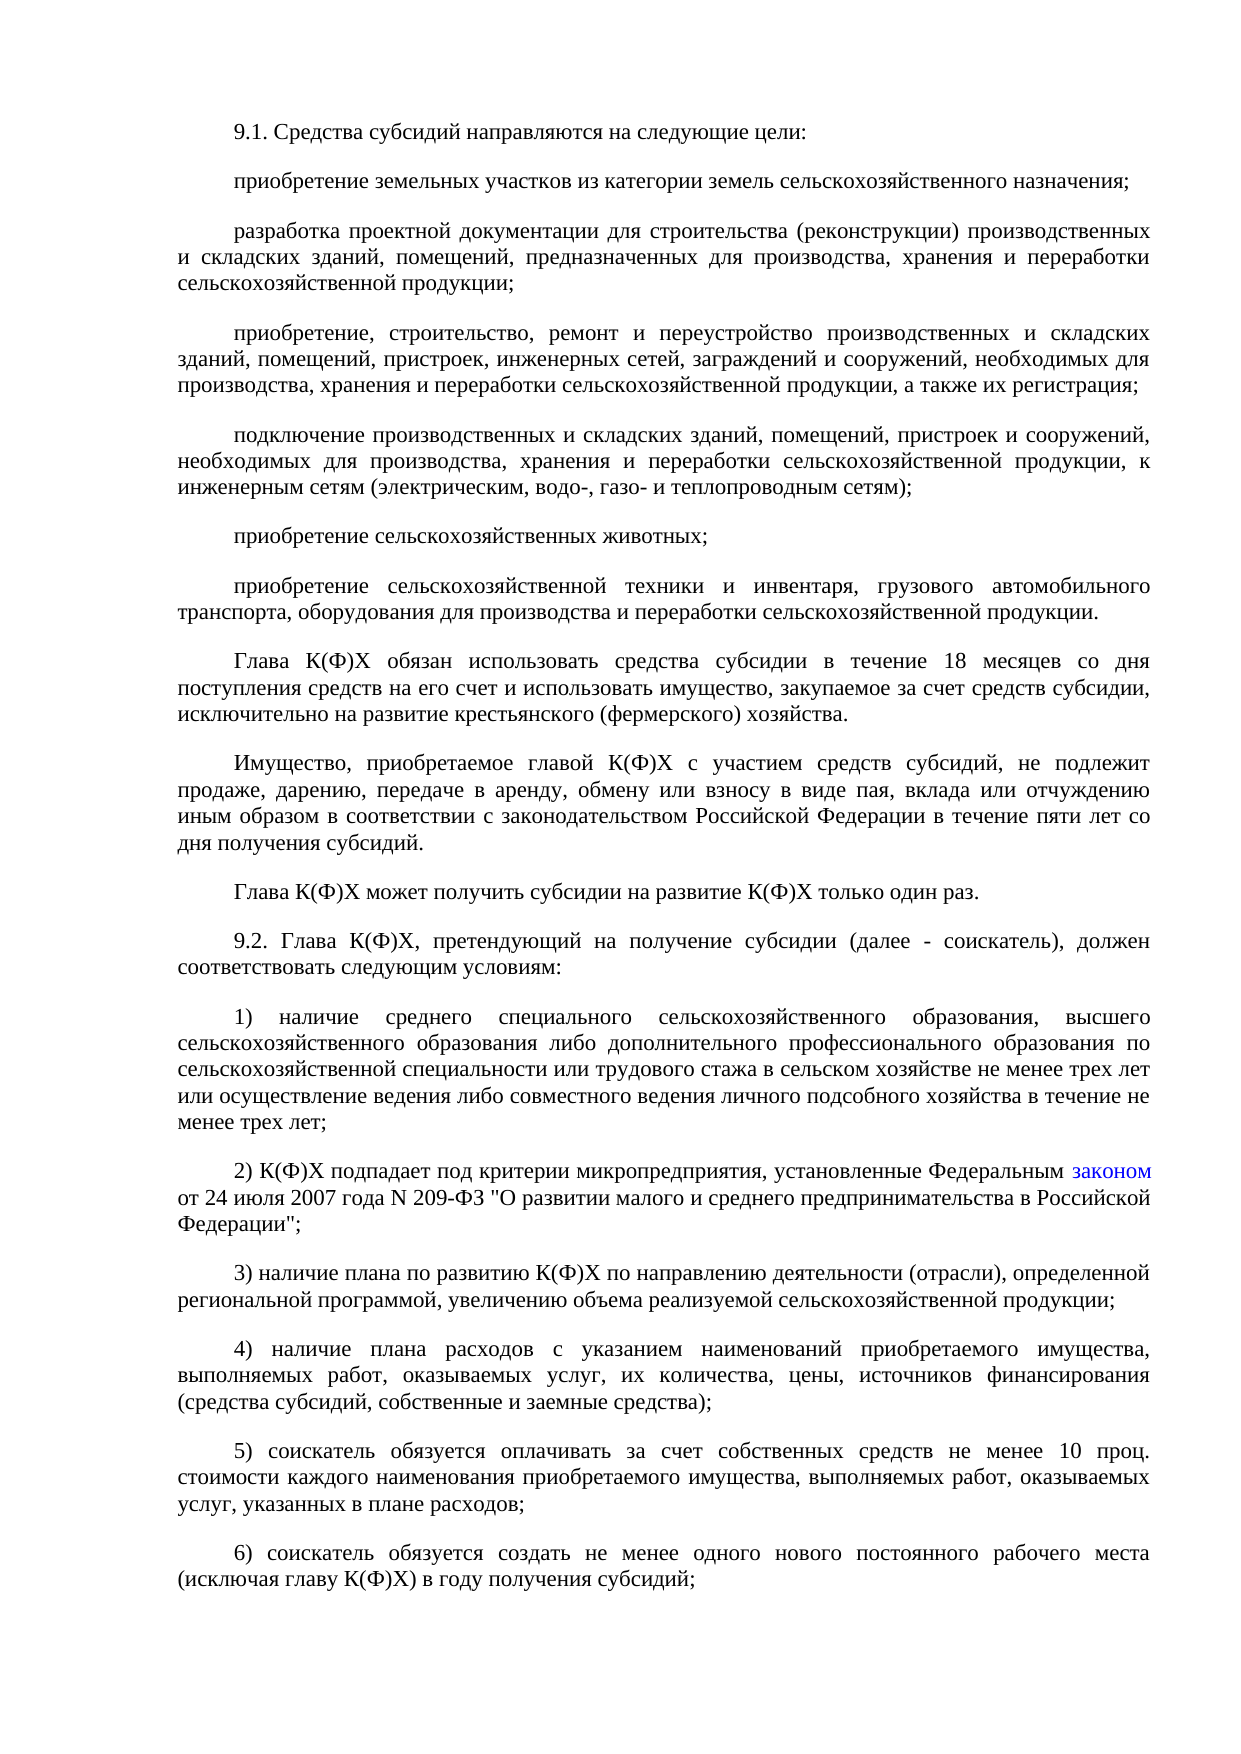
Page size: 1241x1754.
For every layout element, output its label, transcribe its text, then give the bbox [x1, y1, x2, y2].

text 2) К(Ф)Х подпадает под критерии микропредприятия, установленные Федеральным законом от 24 июля 2007 года N 209-ФЗ "О развитии малого и среднего предпринимательства в Российской Федерации"; [177, 1157, 1152, 1236]
text приобретение сельскохозяйственной техники и инвентаря, грузового автомобильного транспорта, оборудования для производства и переработки сельскохозяйственной продукции. [177, 572, 1152, 624]
text 1) наличие среднего специального сельскохозяйственного образования, высшего сельскохозяйственного образования либо дополнительного профессионального образования по сельскохозяйственной специальности или трудового стажа в сельском хозяйстве не менее трех лет или осуществление ведения либо совместного ведения личного подсобного хозяйства в течение не менее трех лет; [177, 1003, 1152, 1134]
text приобретение, строительство, ремонт и переустройство производственных и складских зданий, помещений, пристроек, инженерных сетей, заграждений и сооружений, необходимых для производства, хранения и переработки сельскохозяйственной продукции, а также их регистрация; [177, 319, 1152, 398]
text Глава К(Ф)Х обязан использовать средства субсидии в течение 18 месяцев со дня поступления средств на его счет и использовать имущество, закупаемое за счет средств субсидии, исключительно на развитие крестьянского (фермерского) хозяйства. [177, 647, 1152, 727]
text Глава К(Ф)Х может получить субсидии на развитие К(Ф)Х только один раз. [177, 878, 1152, 904]
text 6) соискатель обязуется создать не менее одного нового постоянного рабочего места (исключая главу К(Ф)Х) в году получения субсидий; [177, 1539, 1152, 1592]
text приобретение сельскохозяйственных животных; [177, 523, 1152, 549]
text 5) соискатель обязуется оплачивать за счет собственных средств не менее 10 проц. стоимости каждого наименования приобретаемого имущества, выполняемых работ, оказываемых услуг, указанных в плане расходов; [177, 1437, 1152, 1516]
text 9.1. Средства субсидий направляются на следующие цели: [177, 118, 1152, 144]
text 9.2. Глава К(Ф)Х, претендующий на получение субсидии (далее - соискатель), должен соответствовать следующим условиям: [177, 927, 1152, 980]
text 4) наличие плана расходов с указанием наименований приобретаемого имущества, выполняемых работ, оказываемых услуг, их количества, цены, источников финансирования (средства субсидий, собственные и заемные средства); [177, 1335, 1152, 1414]
text приобретение земельных участков из категории земель сельскохозяйственного назначения; [177, 167, 1152, 194]
text Имущество, приобретаемое главой К(Ф)Х с участием средств субсидий, не подлежит продаже, дарению, передаче в аренду, обмену или взносу в виде пая, вклада или отчуждению иным образом в соответствии с законодательством Российской Федерации в течение пяти лет со дня получения субсидий. [177, 749, 1152, 855]
text подключение производственных и складских зданий, помещений, пристроек и сооружений, необходимых для производства, хранения и переработки сельскохозяйственной продукции, к инженерным сетям (электрическим, водо-, газо- и теплопроводным сетям); [177, 421, 1152, 500]
text разработка проектной документации для строительства (реконструкции) производственных и складских зданий, помещений, предназначенных для производства, хранения и переработки сельскохозяйственной продукции; [177, 217, 1152, 296]
text 3) наличие плана по развитию К(Ф)Х по направлению деятельности (отрасли), определенной региональной программой, увеличению объема реализуемой сельскохозяйственной продукции; [177, 1259, 1152, 1312]
